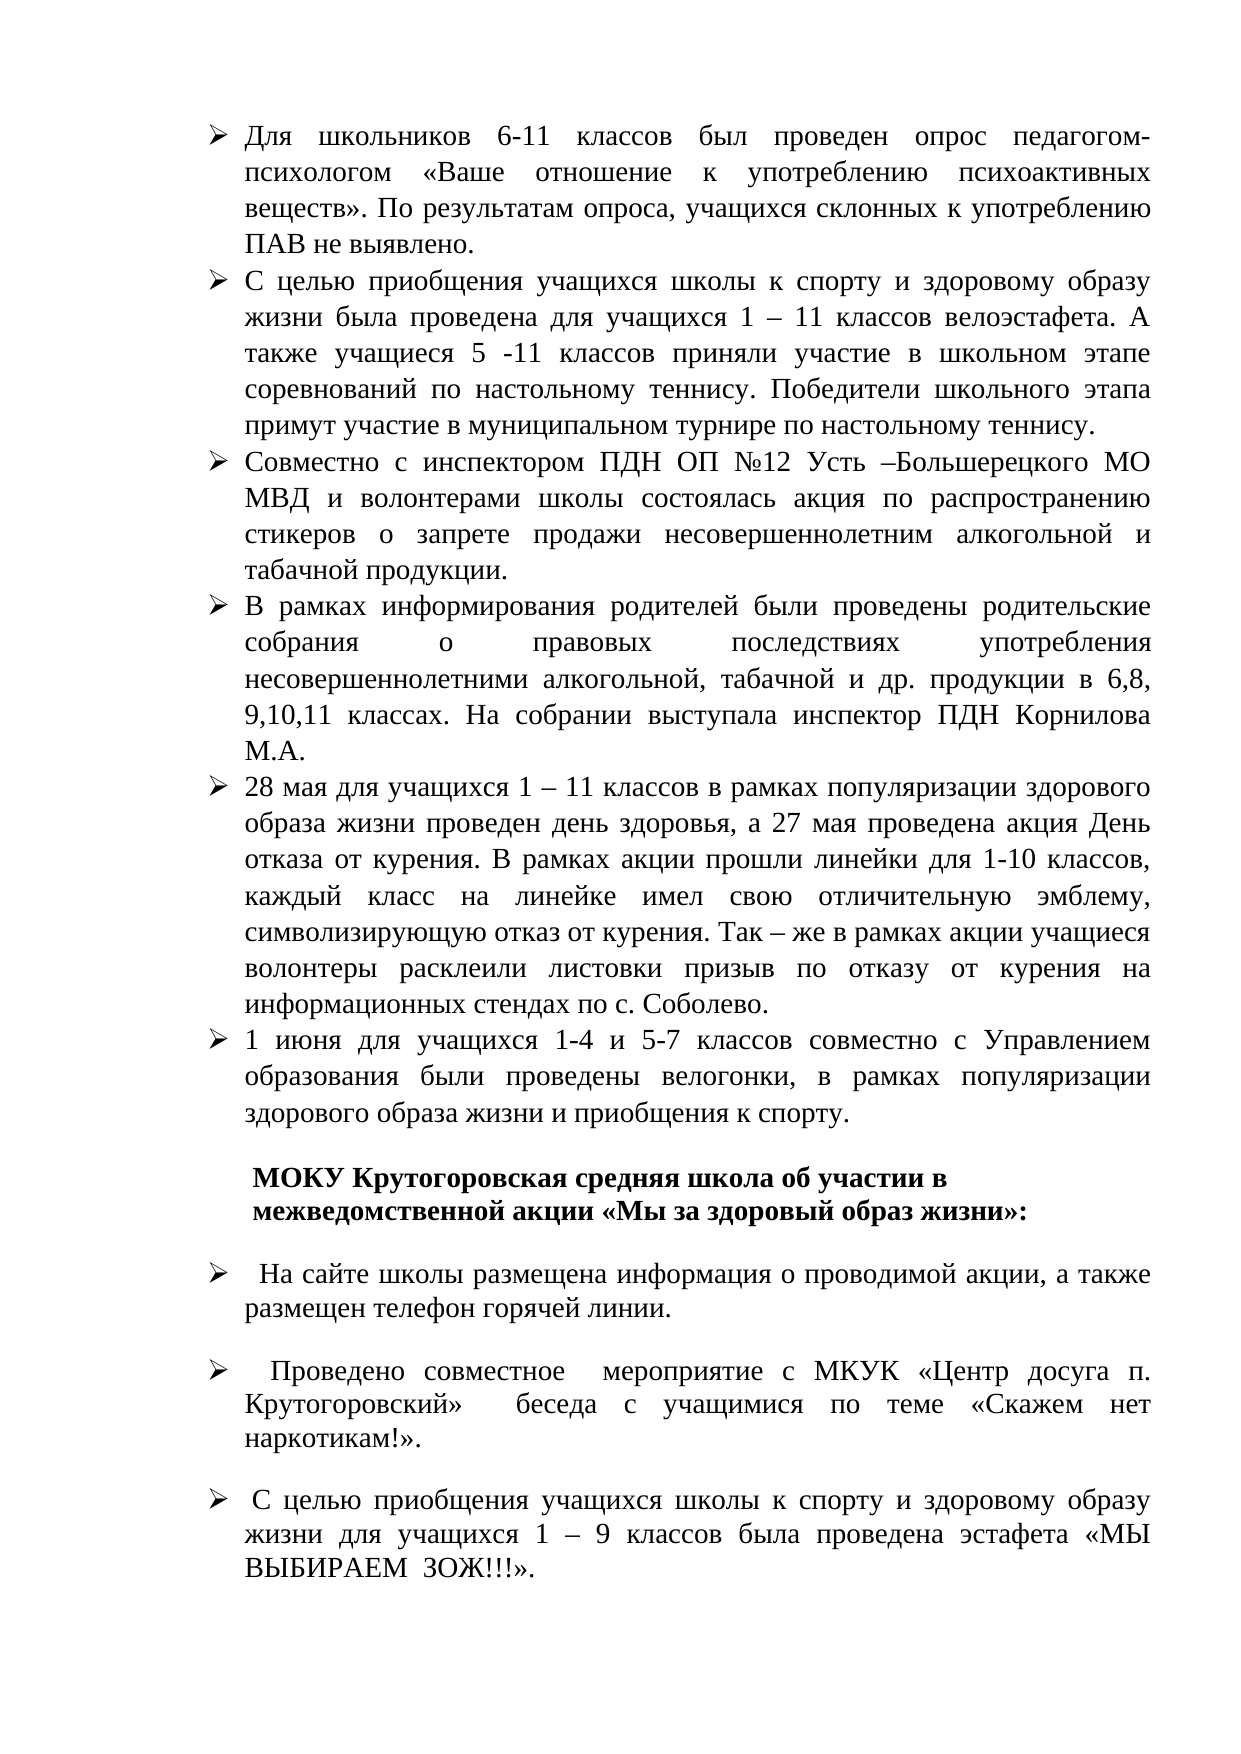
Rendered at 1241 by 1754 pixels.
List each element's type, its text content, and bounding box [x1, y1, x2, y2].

list На сайте школы размещена информация о проводимой акции, а также размещен телефон горячей линии. [207, 1256, 1152, 1323]
list В рамках информирования родителей были проведены родительские собрания о правовых последствиях употребления несовершеннолетними алкогольной, табачной и др. продукции в 6,8, 9,10,11 классах. На собрании выступала инспектор ПДН Корнилова М.А. [207, 588, 1152, 767]
list 1 июня для учащихся 1-4 и 5-7 классов совместно с Управлением образования были проведены велогонки, в рамках популяризации здорового образа жизни и приобщения к спорту. [207, 1022, 1152, 1128]
list Для школьников 6-11 классов был проведен опрос педагогом-психологом «Ваше отношение к употреблению психоактивных веществ». По результатам опроса, учащихся склонных к употреблению ПАВ не выявлено. [207, 118, 1152, 260]
list Проведено совместное мероприятие с МКУК «Центр досуга п. Крутогоровский» беседа с учащимися по теме «Скажем нет наркотикам!». [207, 1353, 1152, 1453]
list 28 мая для учащихся 1 – 11 классов в рамках популяризации здорового образа жизни проведен день здоровья, а 27 мая проведена акция День отказа от курения. В рамках акции прошли линейки для 1-10 классов, каждый класс на линейке имел свою отличительную эмблему, символизирующую отказ от курения. Так – же в рамках акции учащиеся волонтеры расклеили листовки призыв по отказу от курения на информационных стендах по с. Соболево. [207, 769, 1152, 1020]
list С целью приобщения учащихся школы к спорту и здоровому образу жизни была проведена для учащихся 1 – 11 классов велоэстафета. А также учащиеся 5 -11 классов приняли участие в школьном этапе соревнований по настольному теннису. Победители школьного этапа примут участие в муниципальном турнире по настольному теннису. [207, 263, 1152, 441]
list Совместно с инспектором ПДН ОП №12 Усть –Большерецкого МО МВД и волонтерами школы состоялась акция по распространению стикеров о запрете продажи несовершеннолетним алкогольной и табачной продукции. [207, 444, 1152, 586]
text МОКУ Крутогоровская средняя школа об участии в межведомственной акции «Мы за здоровый образ жизни»: [252, 1160, 1152, 1227]
list С целью приобщения учащихся школы к спорту и здоровому образу жизни для учащихся 1 – 9 классов была проведена эстафета «МЫ ВЫБИРАЕМ ЗОЖ!!!». [207, 1482, 1152, 1583]
